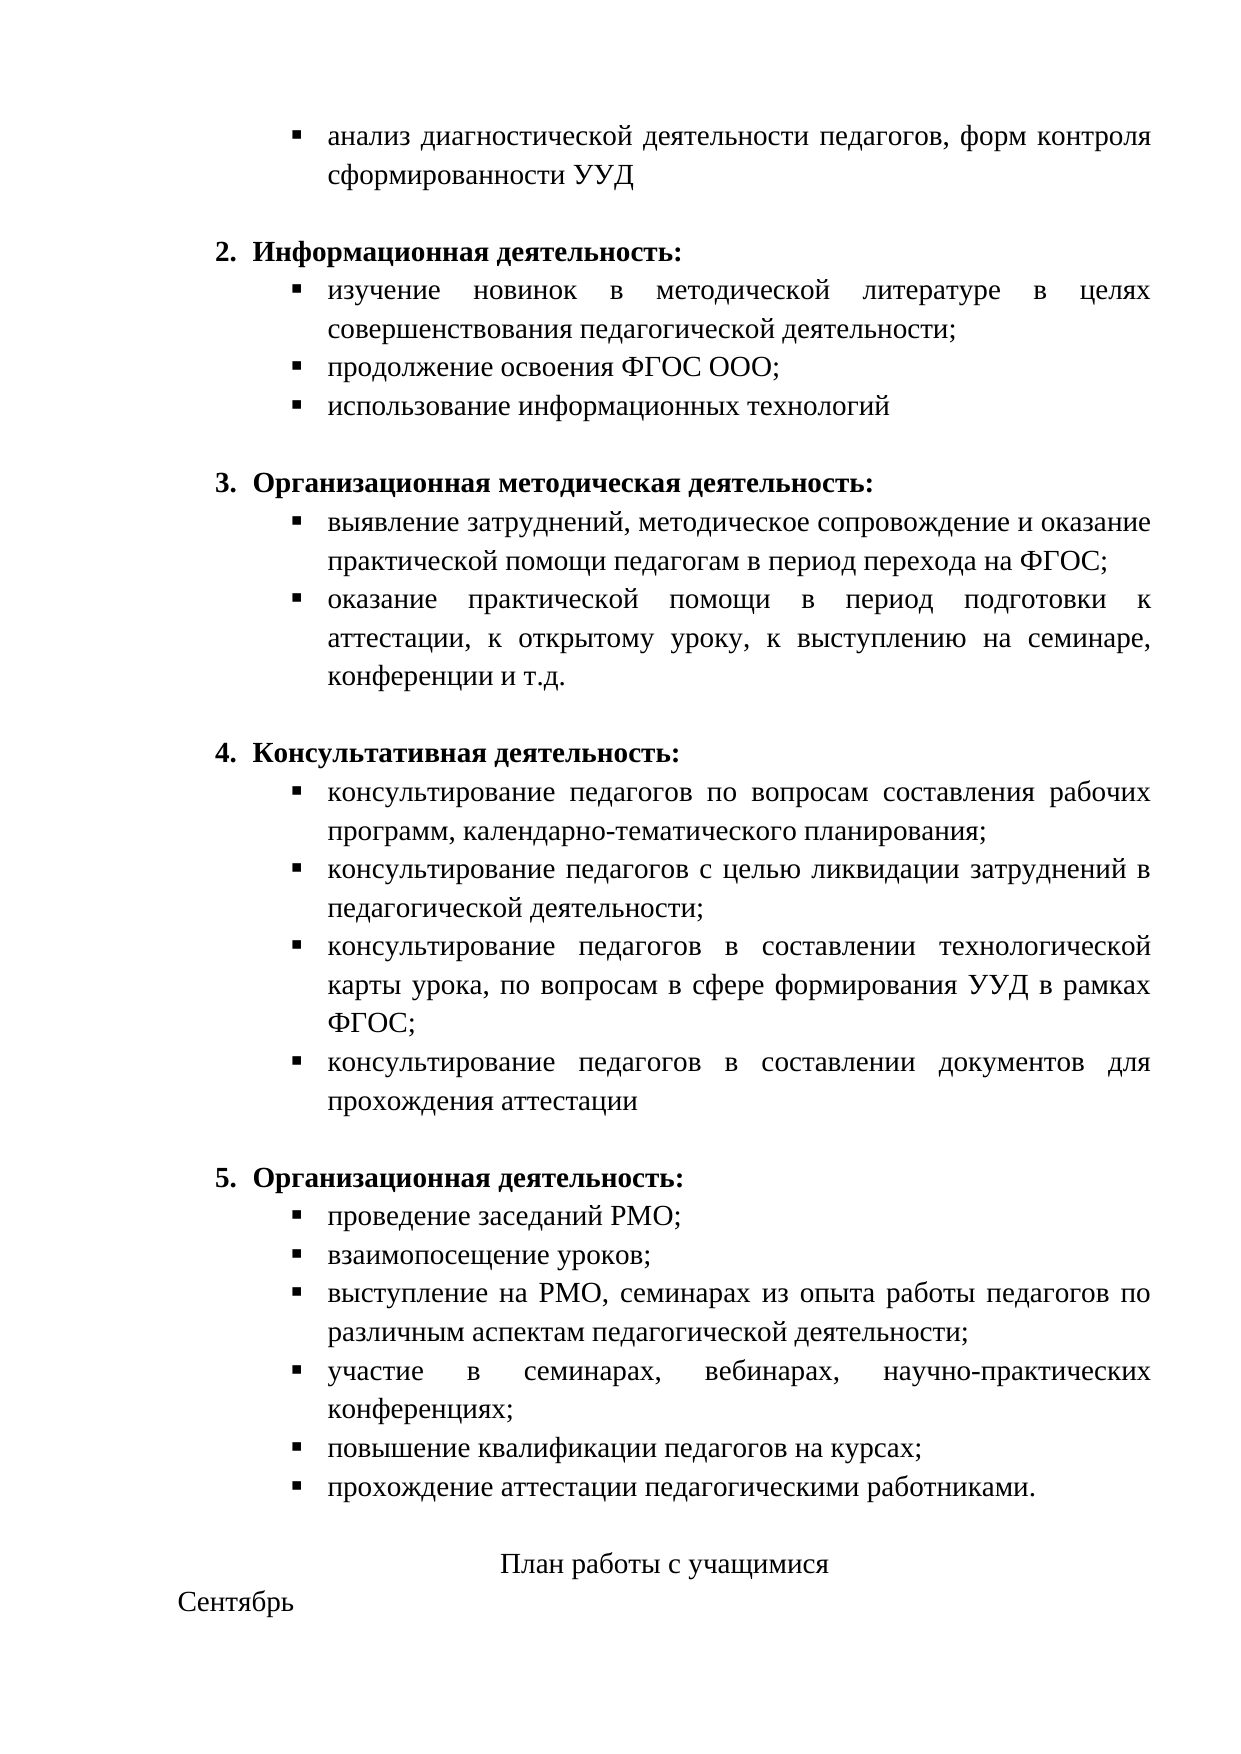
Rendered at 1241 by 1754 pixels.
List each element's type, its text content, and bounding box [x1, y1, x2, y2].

list Информационная деятельность: [215, 234, 1152, 267]
list оказание практической помощи в период подготовки к аттестации, к открытому уроку, к выступлению на семинаре, конференции и т.д. [290, 581, 1152, 692]
list проведение заседаний РМО; [290, 1198, 1152, 1232]
list выступление на РМО, семинарах из опыта работы педагогов по различным аспектам педагогической деятельности; [290, 1276, 1152, 1348]
list Организационная методическая деятельность: [215, 465, 1152, 499]
list консультирование педагогов по вопросам составления рабочих программ, календарно-тематического планирования; [290, 774, 1152, 846]
text План работы с учащимися [177, 1546, 1152, 1579]
list взаимопосещение уроков; [290, 1237, 1152, 1271]
list прохождение аттестации педагогическими работниками. [290, 1469, 1152, 1502]
list анализ диагностической деятельности педагогов, форм контроля сформированности УУД [290, 118, 1152, 190]
list консультирование педагогов в составлении технологической карты урока, по вопросам в сфере формирования УУД в рамках ФГОС; [290, 928, 1152, 1039]
list использование информационных технологий [290, 388, 1152, 422]
list Организационная деятельность: [215, 1160, 1152, 1193]
list участие в семинарах, вебинарах, научно-практических конференциях; [290, 1353, 1152, 1425]
list Консультативная деятельность: [215, 735, 1152, 769]
list выявление затруднений, методическое сопровождение и оказание практической помощи педагогам в период перехода на ФГОС; [290, 504, 1152, 576]
list повышение квалификации педагогов на курсах; [290, 1430, 1152, 1464]
list изучение новинок в методической литературе в целях совершенствования педагогической деятельности; [290, 272, 1152, 344]
list продолжение освоения ФГОС ООО; [290, 349, 1152, 383]
list консультирование педагогов в составлении документов для прохождения аттестации [290, 1044, 1152, 1116]
text Сентябрь [177, 1584, 1152, 1618]
list консультирование педагогов с целью ликвидации затруднений в педагогической деятельности; [290, 851, 1152, 923]
